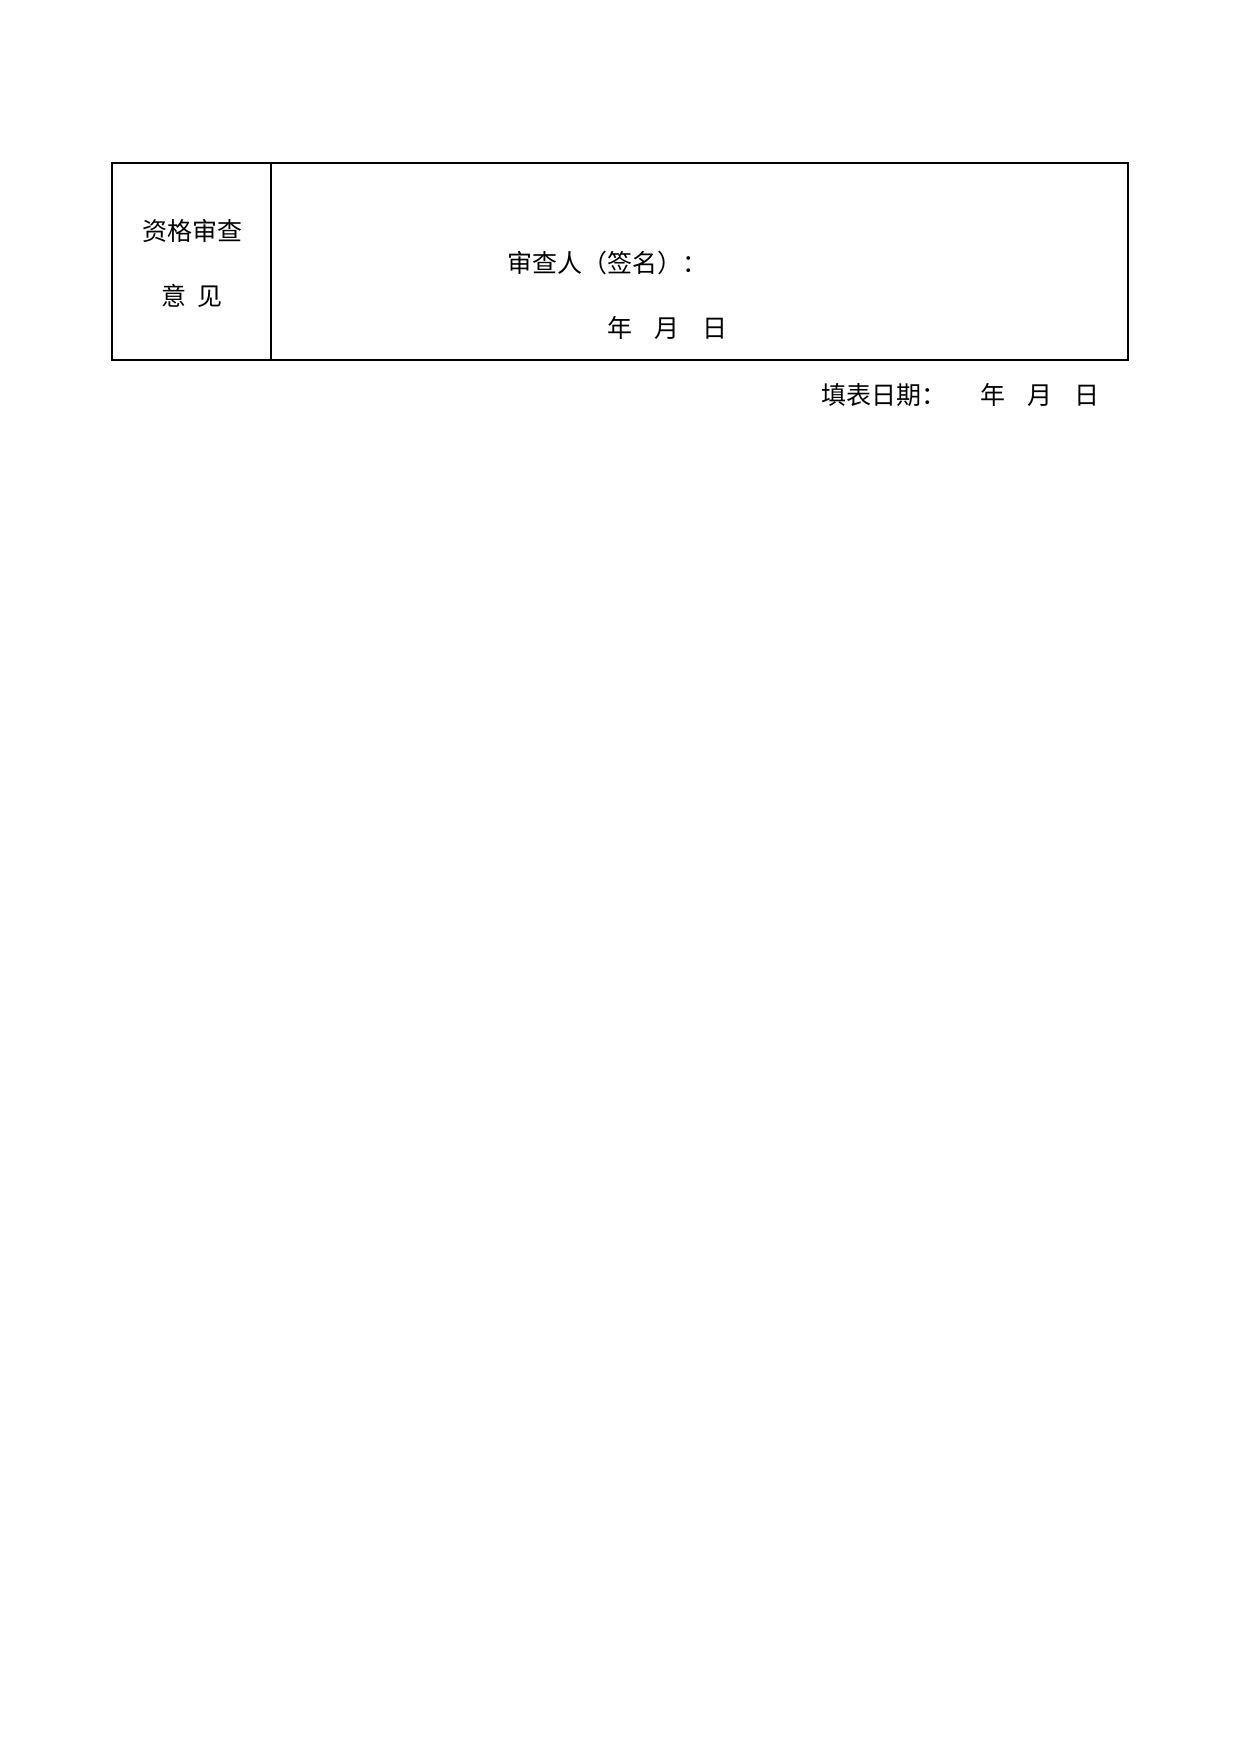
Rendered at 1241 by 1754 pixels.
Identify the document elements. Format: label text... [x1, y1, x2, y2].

text 填表日期： 年 月 日 [187, 361, 1099, 426]
table_cell 资格审查 意 见 [113, 164, 270, 359]
table_cell 审查人（签名）： 年 月 日 [272, 164, 1127, 359]
